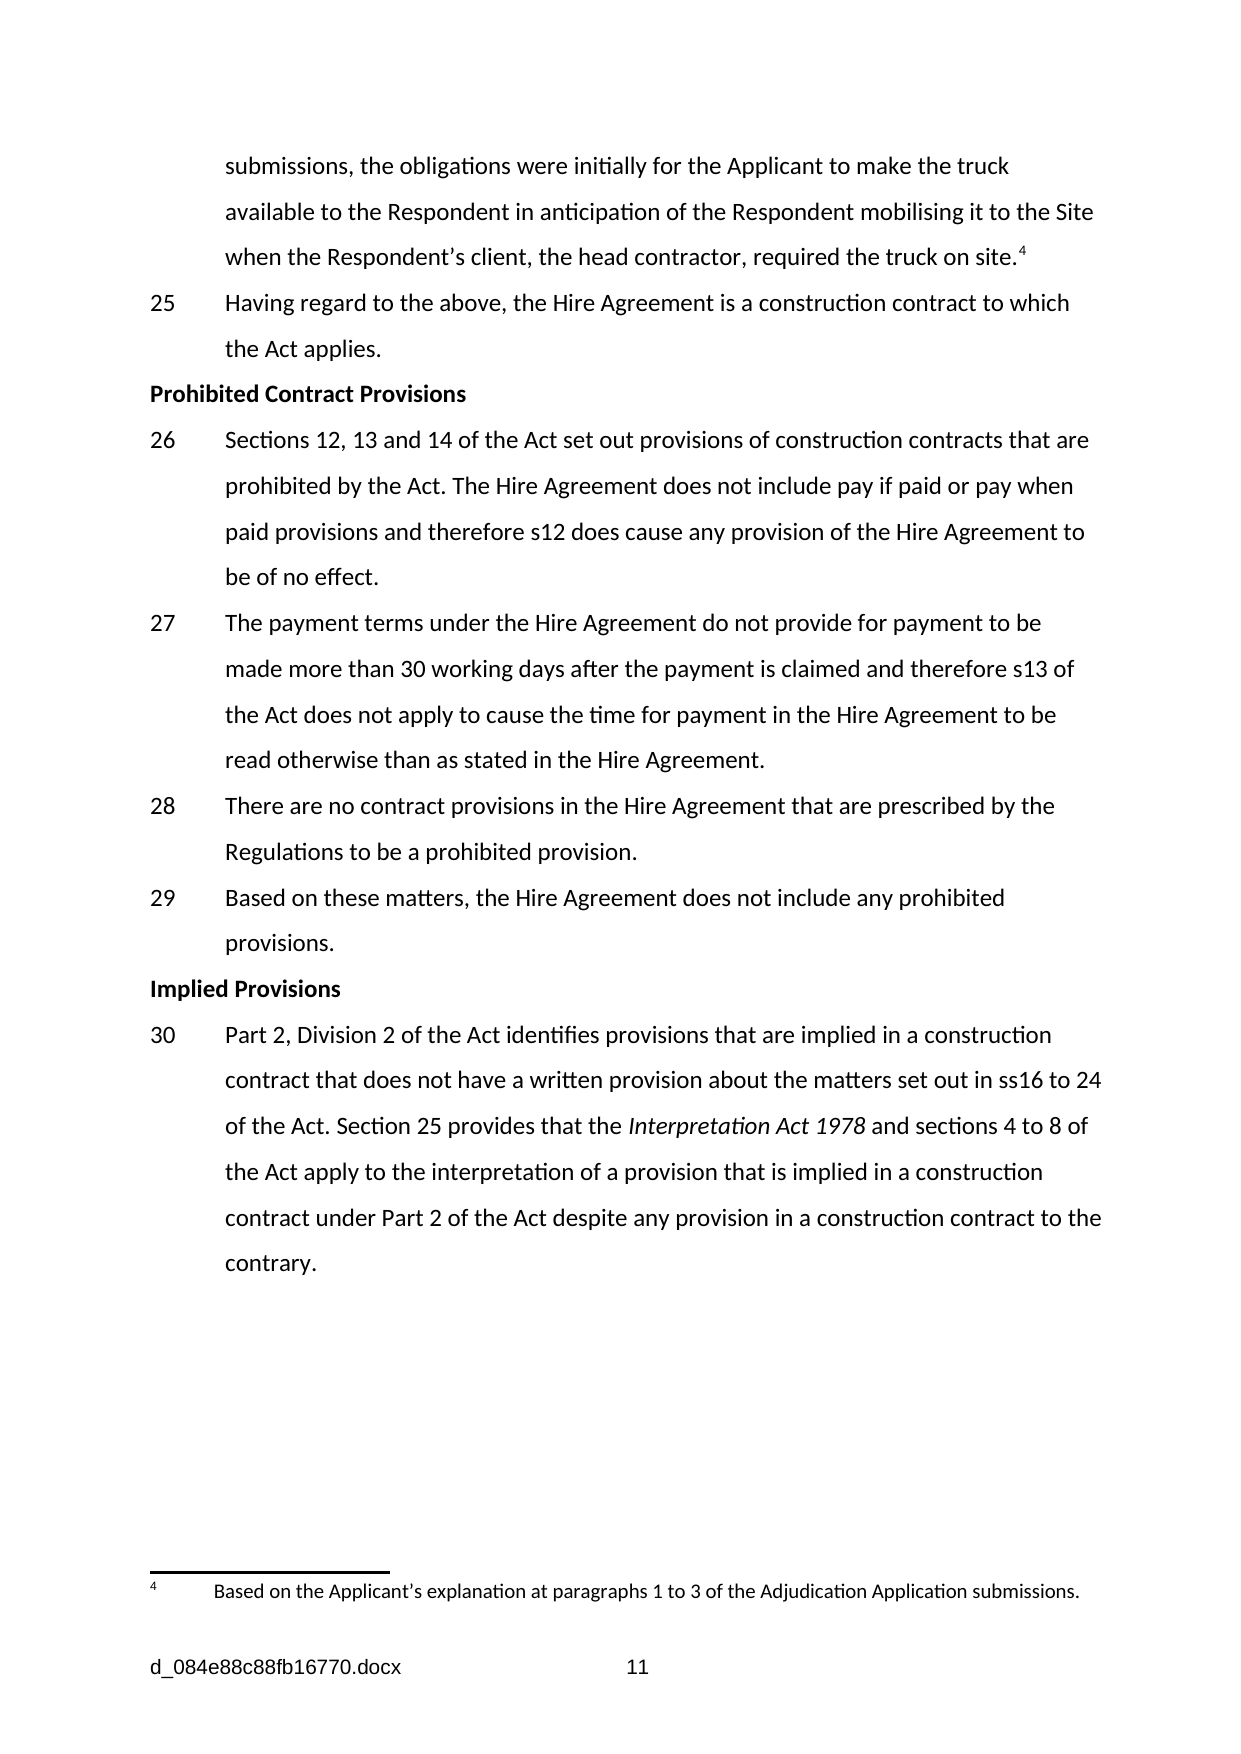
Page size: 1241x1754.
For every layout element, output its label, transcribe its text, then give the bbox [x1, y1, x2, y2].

text Implied Provisions [150, 973, 1105, 1004]
text 28 There are no contract provisions in the Hire Agreement that are prescribed by the Regulations to be a prohibited provision. [150, 790, 1105, 866]
text 30 Part 2, Division 2 of the Act identifies provisions that are implied in a construction contract that does not have a written provision about the matters set out in ss16 to 24 of the Act. Section 25 provides that the Interpretation Act 1978 and sections 4 to 8 of the Act apply to the interpretation of a provision that is implied in a construction contract under Part 2 of the Act despite any provision in a construction contract to the contrary. [150, 1019, 1105, 1278]
text 25 Having regard to the above, the Hire Agreement is a construction contract to which the Act applies. [150, 287, 1105, 363]
text 29 Based on these matters, the Hire Agreement does not include any prohibited provisions. [150, 882, 1105, 958]
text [150, 150, 1105, 272]
text 26 Sections 12, 13 and 14 of the Act set out provisions of construction contracts that are prohibited by the Act. The Hire Agreement does not include pay if paid or pay when paid provisions and therefore s12 does cause any provision of the Hire Agreement to be of no effect. [150, 424, 1105, 592]
text 27 The payment terms under the Hire Agreement do not provide for payment to be made more than 30 working days after the payment is claimed and therefore s13 of the Act does not apply to cause the time for payment in the Hire Agreement to be read otherwise than as stated in the Hire Agreement. [150, 607, 1105, 775]
subtitle Prohibited Contract Provisions [150, 379, 1105, 409]
